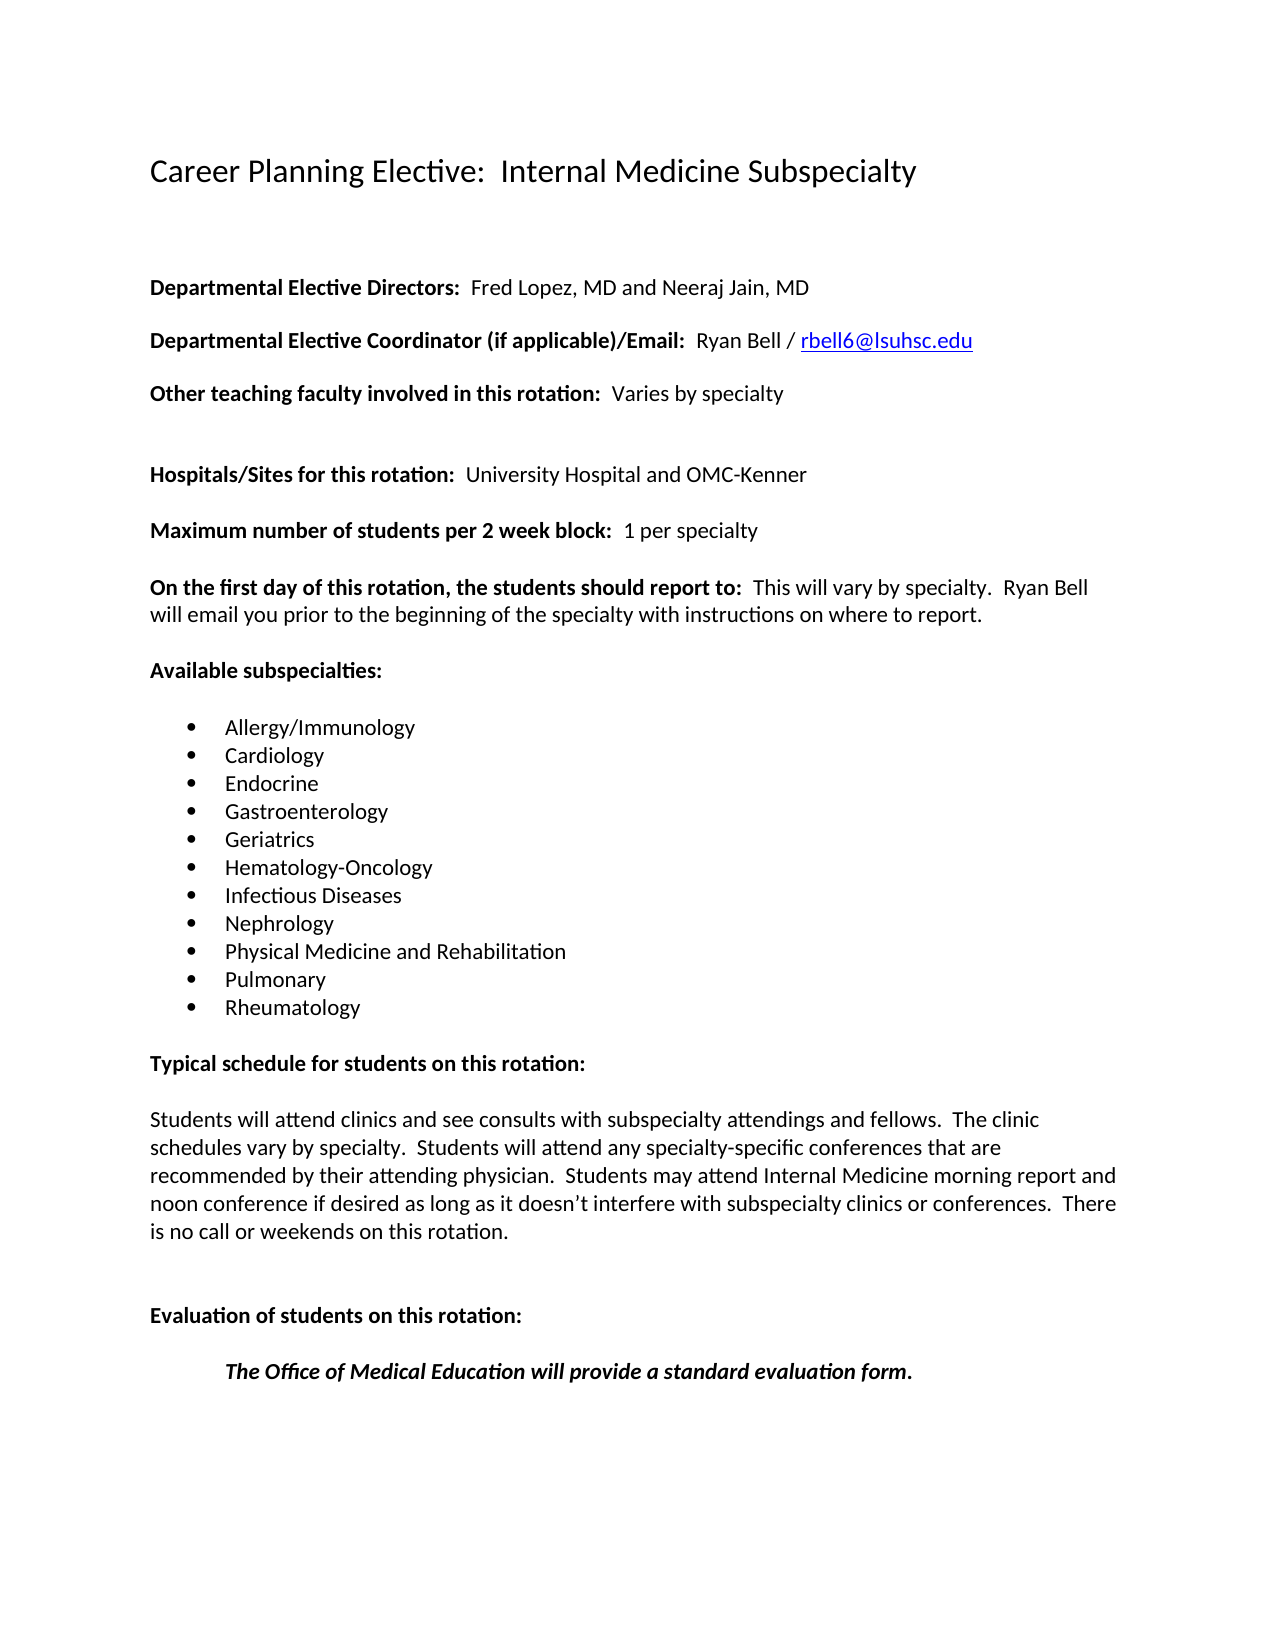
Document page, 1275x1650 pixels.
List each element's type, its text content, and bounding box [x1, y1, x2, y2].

list Pulmonary [187, 965, 1125, 993]
list Endocrine [187, 769, 1125, 797]
text Maximum number of students per 2 week block: 1 per specialty [150, 517, 1125, 544]
list Rheumatology [187, 993, 1125, 1021]
list Geriatrics [187, 825, 1125, 853]
text The Office of Medical Education will provide a standard evaluation form. [150, 1357, 1125, 1385]
list Hematology-Oncology [187, 853, 1125, 881]
text On the first day of this rotation, the students should report to: This will vary by specialty. Ryan Bell will email you prior to the beginning of the specialty with instructions on where to report. [150, 573, 1125, 629]
list Gastroenterology [187, 797, 1125, 825]
list Cardiology [187, 741, 1125, 769]
list Allergy/Immunology [187, 713, 1125, 741]
text Departmental Elective Directors: Fred Lopez, MD and Neeraj Jain, MD [150, 273, 1125, 301]
list Nephrology [187, 909, 1125, 937]
list Physical Medicine and Rehabilitation [187, 937, 1125, 965]
list Infectious Diseases [187, 881, 1125, 909]
text Other teaching faculty involved in this rotation: Varies by specialty [150, 379, 1125, 407]
text Evaluation of students on this rotation: [150, 1301, 1125, 1329]
text Typical schedule for students on this rotation: [150, 1049, 1125, 1077]
text Students will attend clinics and see consults with subspecialty attendings and fellows. The clinic schedules vary by specialty. Students will attend any specialty-specific conferences that are recommended by their attending physician. Students may attend Internal Medicine morning report and noon conference if desired as long as it doesn’t interfere with subspecialty clinics or conferences. There is no call or weekends on this rotation. [150, 1105, 1125, 1245]
text Departmental Elective Coordinator (if applicable)/Email: Ryan Bell / rbell6@lsuhsc.edu [150, 326, 1125, 354]
text Career Planning Elective: Internal Medicine Subspecialty [150, 150, 1125, 191]
text Hospitals/Sites for this rotation: University Hospital and OMC-Kenner [150, 461, 1125, 488]
text Available subspecialties: [150, 657, 1125, 685]
